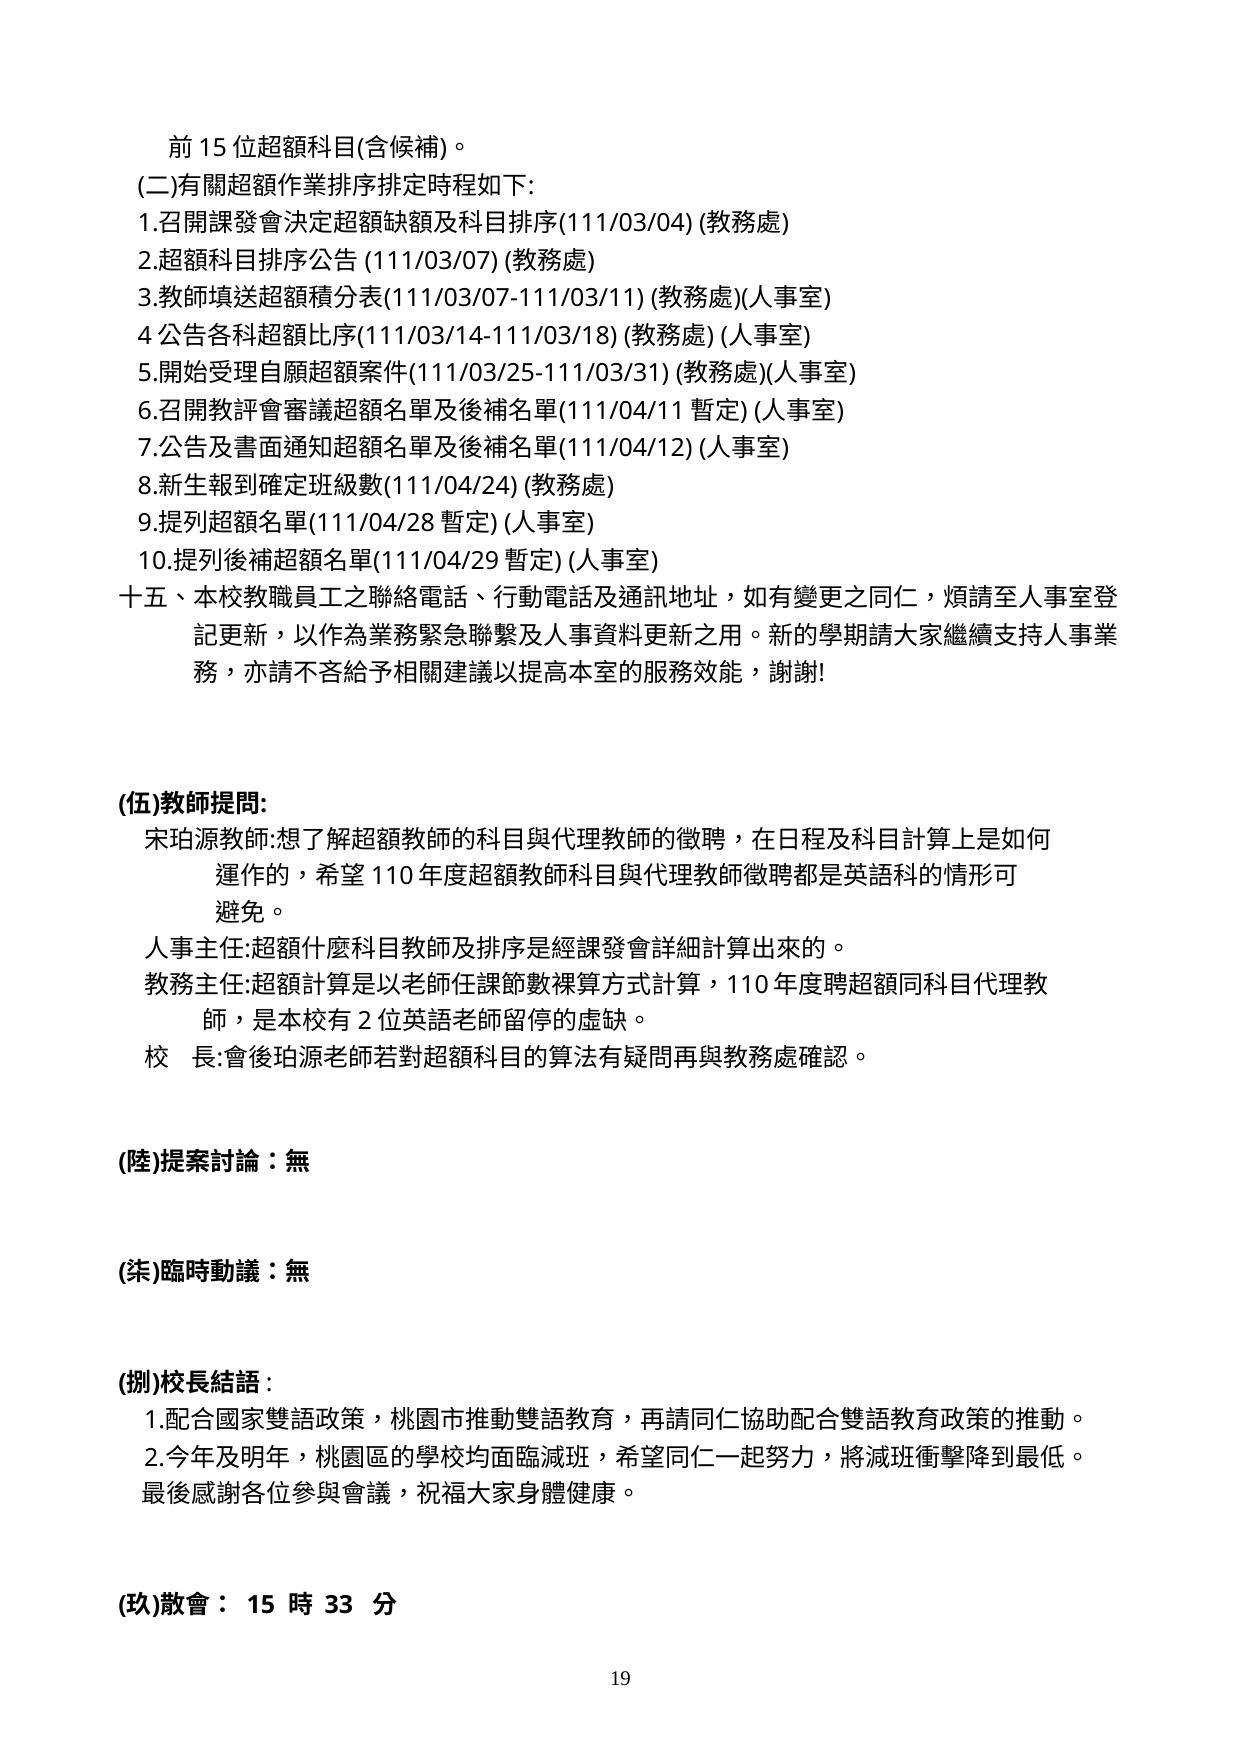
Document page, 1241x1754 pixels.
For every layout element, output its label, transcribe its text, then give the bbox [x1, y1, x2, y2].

text (二)有關超額作業排序排定時程如下: [118, 164, 1122, 202]
text (陸)提案討論：無 [118, 1141, 1122, 1178]
text 8.新生報到確定班級數(111/04/24) (教務處) [118, 464, 1122, 502]
text 10.提列後補超額名單(111/04/29暫定) (人事室) [118, 539, 1122, 577]
text (玖)散會： 15 時 33 分 [118, 1584, 1122, 1621]
text (捌)校長結語 : [118, 1361, 1122, 1399]
text 3.教師填送超額積分表(111/03/07-111/03/11) (教務處)(人事室) [118, 277, 1122, 314]
text 師，是本校有2位英語老師留停的虛缺。 [118, 1001, 1122, 1037]
text 運作的，希望110年度超額教師科目與代理教師徵聘都是英語科的情形可 [118, 856, 1122, 892]
text 教務主任:超額計算是以老師任課節數裸算方式計算，110年度聘超額同科目代理教 [118, 964, 1122, 1001]
text 宋珀源教師:想了解超額教師的科目與代理教師的徵聘，在日程及科目計算上是如何 [118, 819, 1122, 856]
text 1.配合國家雙語政策，桃園市推動雙語教育，再請同仁協助配合雙語教育政策的推動。 [118, 1399, 1122, 1436]
text 人事主任:超額什麼科目教師及排序是經課發會詳細計算出來的。 [118, 928, 1122, 964]
text 避免。 [118, 892, 1122, 928]
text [118, 127, 1122, 164]
text 最後感謝各位參與會議，祝福大家身體健康。 [118, 1474, 1122, 1510]
text 6.召開教評會審議超額名單及後補名單(111/04/11暫定) (人事室) [118, 389, 1122, 427]
text 1.召開課發會決定超額缺額及科目排序(111/03/04) (教務處) [118, 202, 1122, 239]
text 十五、本校教職員工之聯絡電話、行動電話及通訊地址，如有變更之同仁，煩請至人事室登記更新，以作為業務緊急聯繫及人事資料更新之用。新的學期請大家繼續支持人事業務，亦請不吝給予相關建議以提高本室的服務效能，謝謝! [118, 577, 1122, 689]
text 2.超額科目排序公告 (111/03/07) (教務處) [118, 239, 1122, 277]
text (伍)教師提問: [118, 783, 1122, 819]
text 校 長:會後珀源老師若對超額科目的算法有疑問再與教務處確認。 [118, 1037, 1122, 1073]
text 7.公告及書面通知超額名單及後補名單(111/04/12) (人事室) [118, 427, 1122, 464]
text (柒)臨時動議：無 [118, 1251, 1122, 1288]
text 4公告各科超額比序(111/03/14-111/03/18) (教務處) (人事室) [118, 314, 1122, 352]
text 9.提列超額名單(111/04/28暫定) (人事室) [118, 502, 1122, 539]
text 2.今年及明年，桃園區的學校均面臨減班，希望同仁一起努力，將減班衝擊降到最低。 [118, 1436, 1122, 1474]
text 5.開始受理自願超額案件(111/03/25-111/03/31) (教務處)(人事室) [118, 352, 1122, 389]
